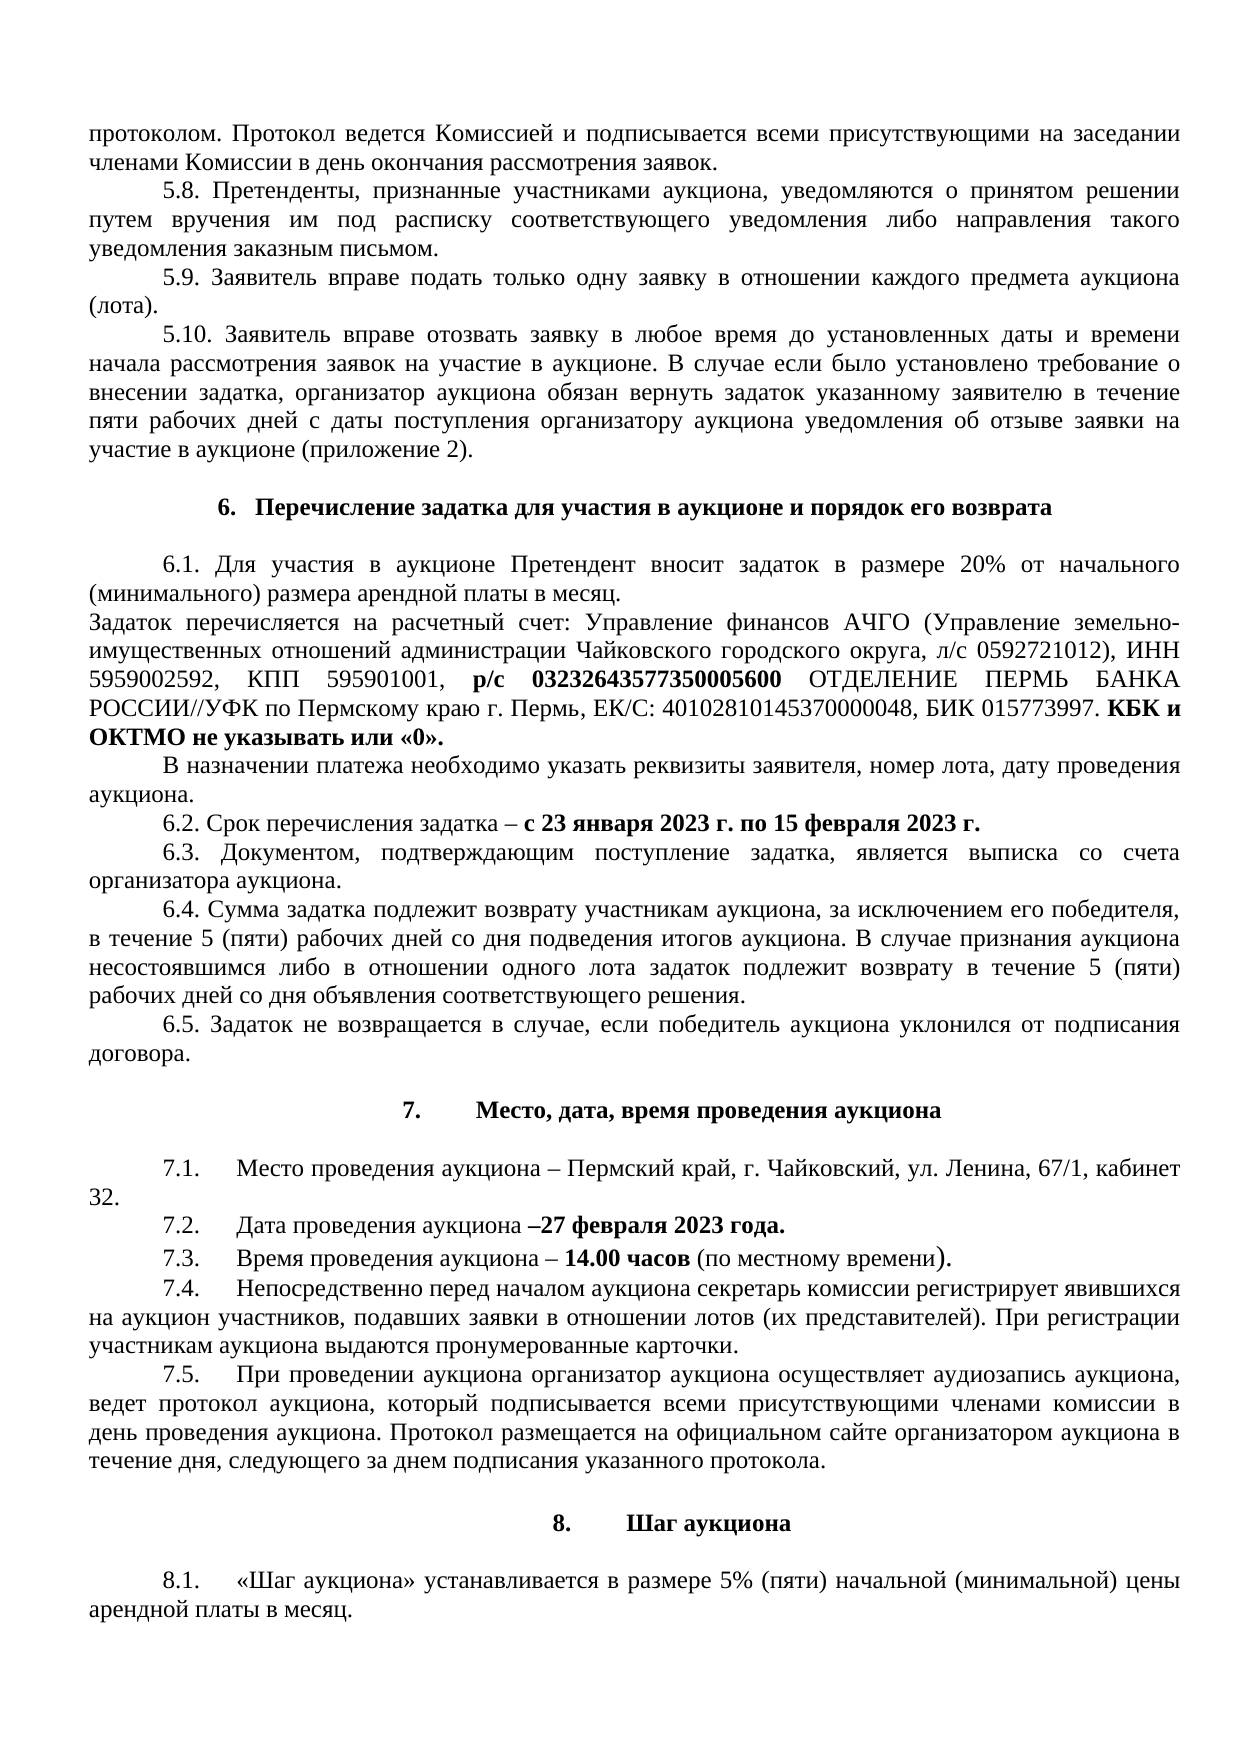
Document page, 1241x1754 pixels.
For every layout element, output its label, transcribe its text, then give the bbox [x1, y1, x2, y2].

list «Шаг аукциона» устанавливается в размере 5% (пяти) начальной (минимальной) цены арендной платы в месяц. [89, 1565, 1181, 1623]
text 6.1. Для участия в аукционе Претендент вносит задаток в размере 20% от начального (минимального) размера арендной платы в месяц. [89, 549, 1181, 607]
text 6.2. Срок перечисления задатка – с 23 января 2023 г. по 15 февраля 2023 г. [89, 808, 1181, 837]
text 6.4. Сумма задатка подлежит возврату участникам аукциона, за исключением его победителя, в течение 5 (пяти) рабочих дней со дня подведения итогов аукциона. В случае признания аукциона несостоявшимся либо в отношении одного лота задаток подлежит возврату в течение 5 (пяти) рабочих дней со дня объявления соответствующего решения. [89, 894, 1181, 1009]
list Непосредственно перед началом аукциона секретарь комиссии регистрирует явившихся на аукцион участников, подавших заявки в отношении лотов (их представителей). При регистрации участникам аукциона выдаются пронумерованные карточки. [89, 1273, 1181, 1359]
list Перечисление задатка для участия в аукционе и порядок его возврата [89, 492, 1181, 521]
list Шаг аукциона [89, 1508, 1181, 1536]
list Время проведения аукциона – 14.00 часов (по местному времени). [89, 1239, 1181, 1273]
text 6.5. Задаток не возвращается в случае, если победитель аукциона уклонился от подписания договора. [89, 1009, 1181, 1067]
text 5.8. Претенденты, признанные участниками аукциона, уведомляются о принятом решении путем вручения им под расписку соответствующего уведомления либо направления такого уведомления заказным письмом. [89, 176, 1181, 262]
text Задаток перечисляется на расчетный счет: Управление финансов АЧГО (Управление земельно-имущественных отношений администрации Чайковского городского округа, л/с 0592721012), ИНН 5959002592, КПП 595901001, р/с 03232643577350005600 ОТДЕЛЕНИЕ ПЕРМЬ БАНКА РОССИИ//УФК по Пермскому краю г. Пермь, ЕК/С: 40102810145370000048, БИК 015773997. КБК и ОКТMО не указывать или «0». [89, 607, 1181, 751]
list Дата проведения аукциона –27 февраля 2023 года. [89, 1211, 1181, 1239]
text В назначении платежа необходимо указать реквизиты заявителя, номер лота, дату проведения аукциона. [89, 751, 1181, 808]
text 5.10. Заявитель вправе отозвать заявку в любое время до установленных даты и времени начала рассмотрения заявок на участие в аукционе. В случае если было установлено требование о внесении задатка, организатор аукциона обязан вернуть задаток указанному заявителю в течение пяти рабочих дней с даты поступления организатору аукциона уведомления об отзыве заявки на участие в аукционе (приложение 2). [89, 319, 1181, 463]
text 5.9. Заявитель вправе подать только одну заявку в отношении каждого предмета аукциона (лота). [89, 262, 1181, 319]
list При проведении аукциона организатор аукциона осуществляет аудиозапись аукциона, ведет протокол аукциона, который подписывается всеми присутствующими членами комиссии в день проведения аукциона. Протокол размещается на официальном сайте организатором аукциона в течение дня, следующего за днем подписания указанного протокола. [89, 1359, 1181, 1474]
text 6.3. Документом, подтверждающим поступление задатка, является выписка со счета организатора аукциона. [89, 837, 1181, 894]
list Место проведения аукциона – Пермский край, г. Чайковский, ул. Ленина, 67/1, кабинет 32. [89, 1153, 1181, 1211]
list Место, дата, время проведения аукциона [89, 1096, 1181, 1124]
